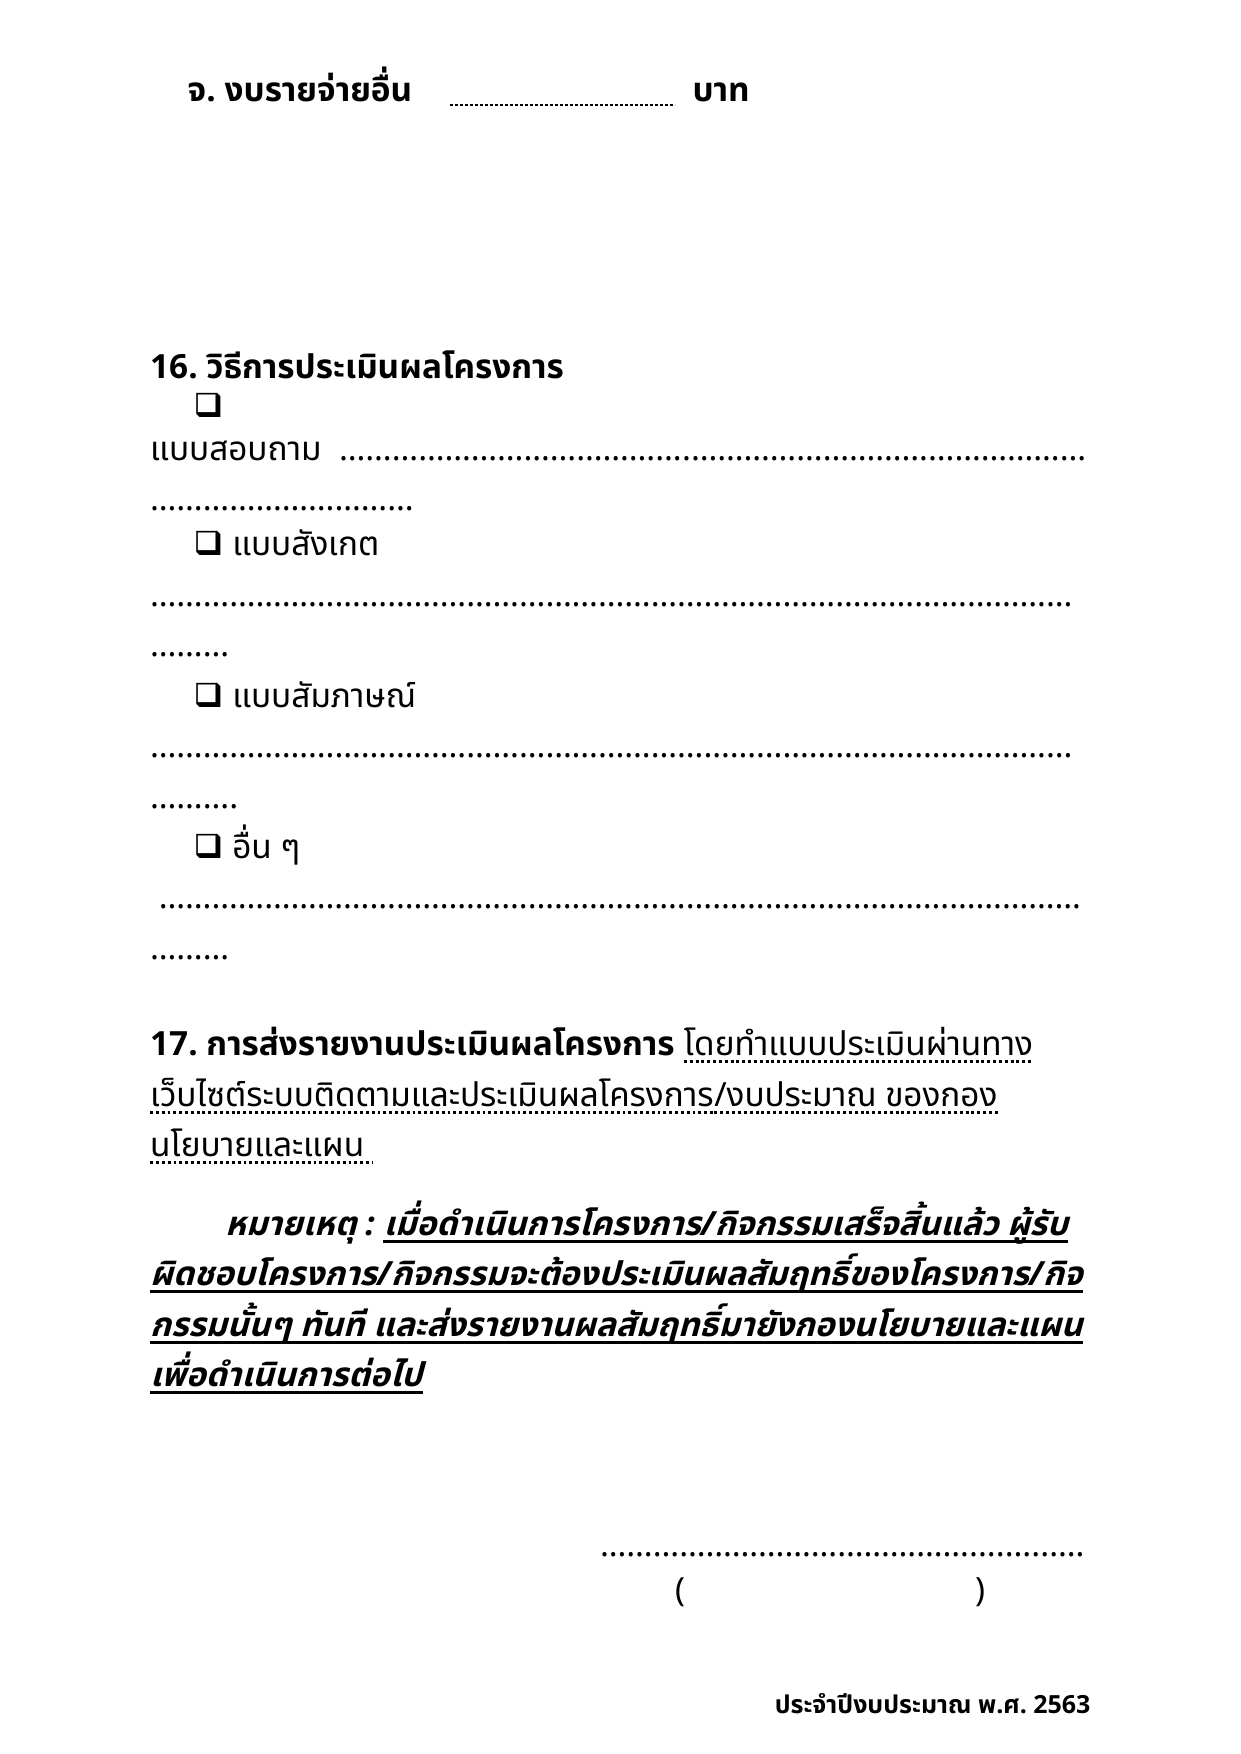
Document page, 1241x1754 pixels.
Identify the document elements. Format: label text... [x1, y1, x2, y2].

text แบบสัมภาษณ์ ……………………………………………………………………………………………………. [150, 672, 1090, 823]
text 17. การส่งรายงานประเมินผลโครงการ โดยทำแบบประเมินผ่านทางเว็บไซต์ระบบติดตามและประเมินผลโครงการ/งบประมาณ ของกองนโยบายและแผน [150, 1020, 1090, 1171]
text หมายเหตุ : เมื่อดำเนินการโครงการ/กิจกรรมเสร็จสิ้นแล้ว ผู้รับผิดชอบโครงการ/กิจกรรมจะต้องประเมินผลสัมฤทธิ์ของโครงการ/กิจกรรมนั้นๆ ทันที และส่งรายงานผลสัมฤทธิ์มายังกองนโยบายและแผน เพื่อดำเนินการต่อไป [150, 1199, 1090, 1401]
text ( ) [600, 1566, 1090, 1611]
text แบบสอบถาม ………………………………….………………………………………………………………… [150, 394, 1090, 520]
text จ. งบรายจ่ายอื่น บาท [150, 66, 1090, 116]
text แบบสังเกต …………………………………………………………………………………………………… [150, 520, 1090, 672]
text 16. วิธีการประเมินผลโครงการ [150, 343, 1090, 394]
text อื่น ๆ …………………………………………………………………………………………………… [150, 823, 1090, 974]
text ……………………………………..........… [600, 1492, 1090, 1566]
